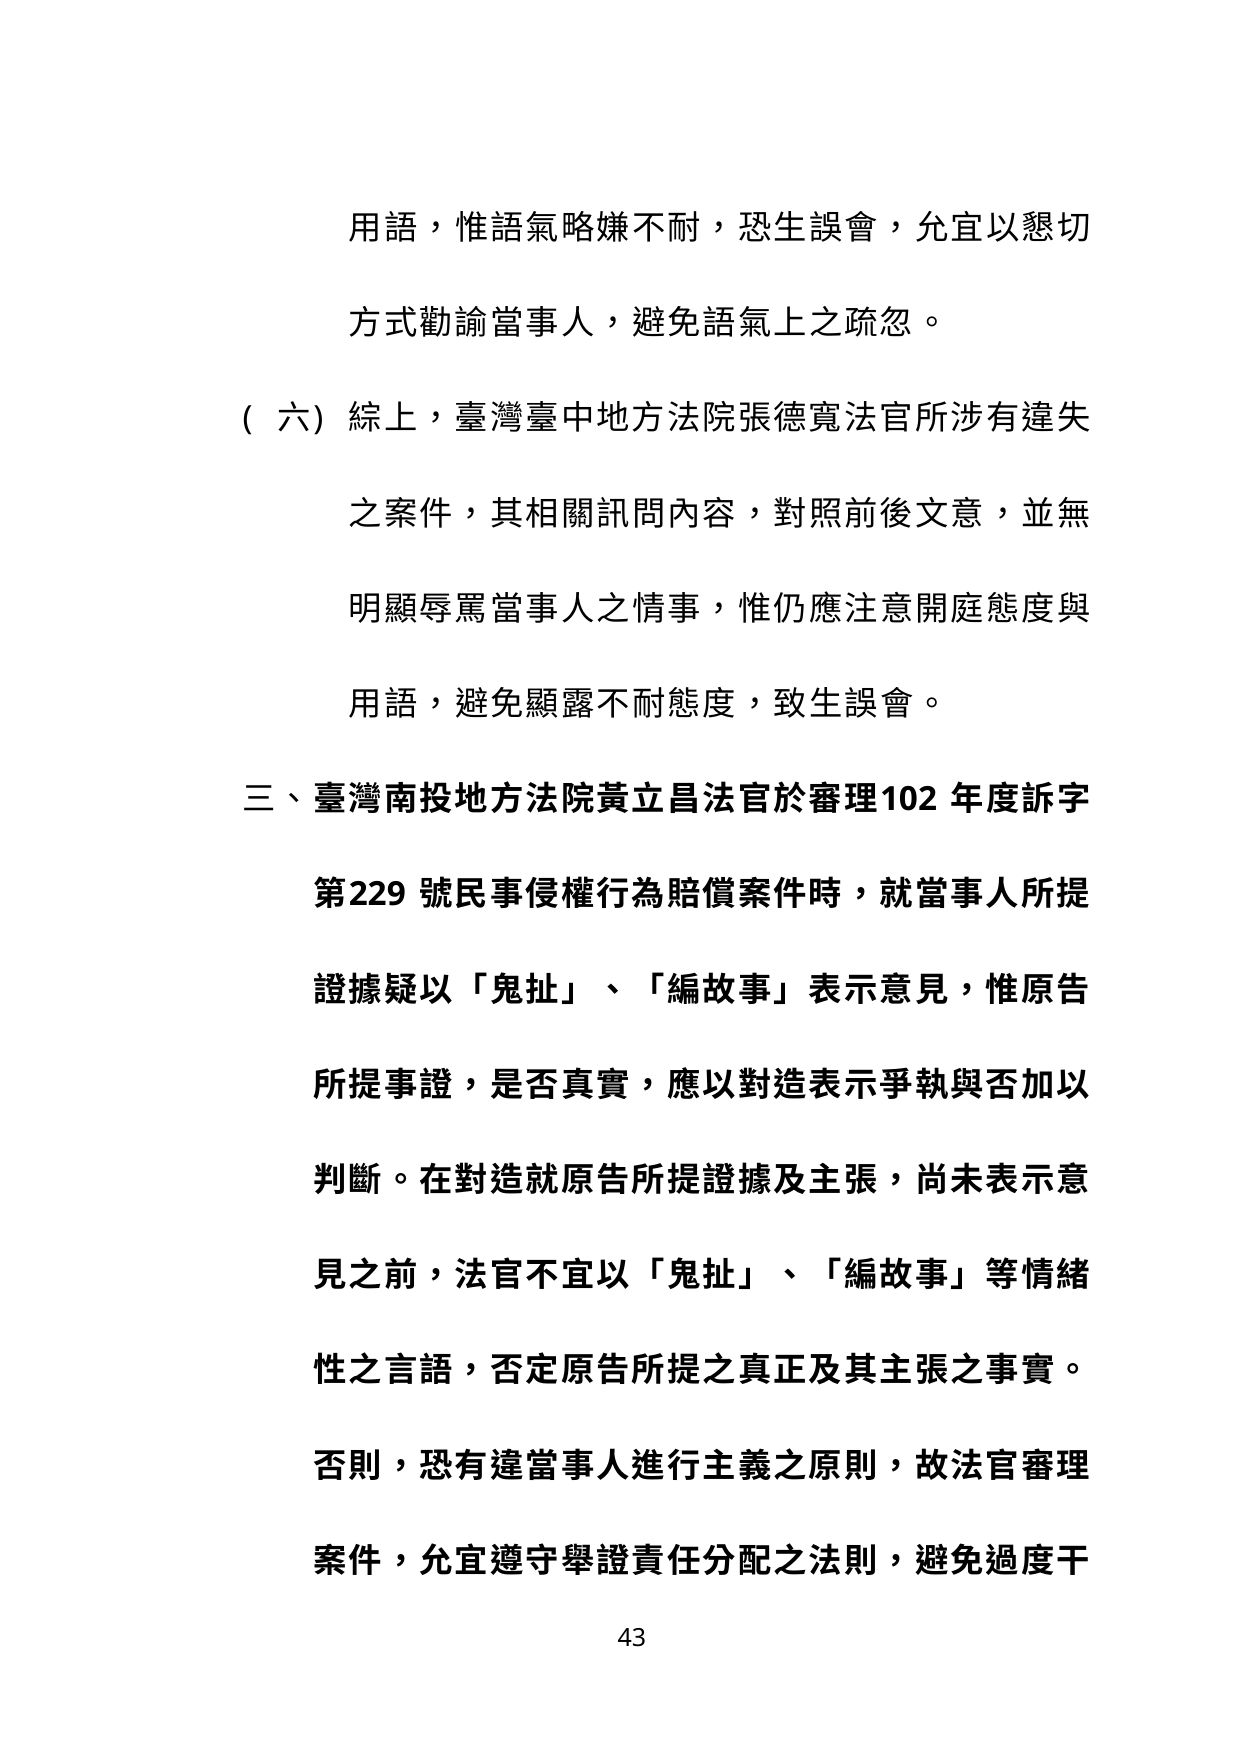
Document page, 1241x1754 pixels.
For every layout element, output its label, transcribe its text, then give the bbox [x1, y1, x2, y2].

subtitle 上述錄音內容，法官提到：「你什麼不知道，你們到底要幹嘛你們都很清楚，人跑出來的時候，你就趕快開車跑是不是？對不對？不要說的好像很冤枉。」或可解釋為勸諭被告面對自身犯行之用語，惟語氣略嫌不耐，恐生誤會，允宜以懇切方式勸諭當事人，避免語氣上之疏忽。 [313, 177, 1092, 368]
subtitle 綜上，臺灣臺中地方法院張德寬法官所涉有違失之案件，其相關訊問內容，對照前後文意，並無明顯辱罵當事人之情事，惟仍應注意開庭態度與用語，避免顯露不耐態度，致生誤會。 [242, 368, 1092, 748]
